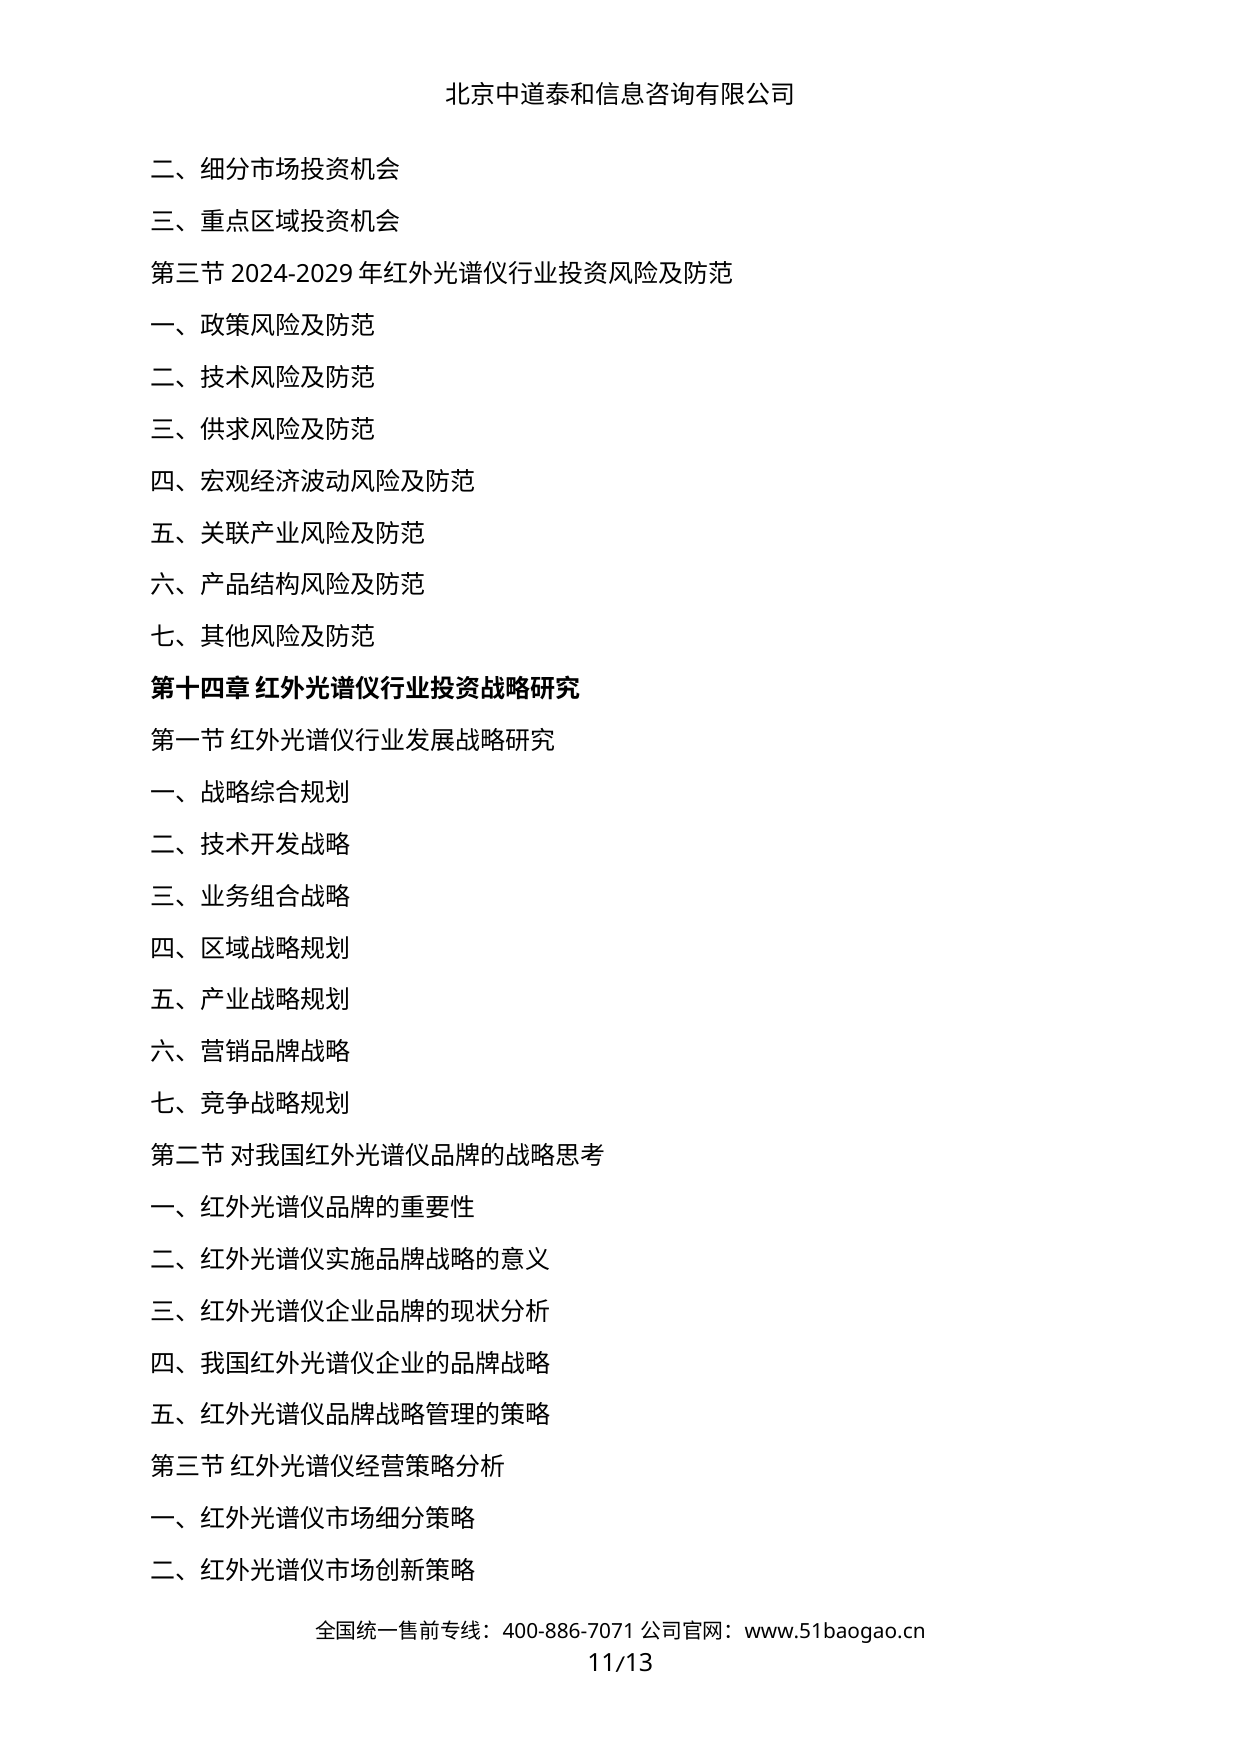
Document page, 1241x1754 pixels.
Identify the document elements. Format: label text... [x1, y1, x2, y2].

text 二、红外光谱仪市场创新策略 [150, 1551, 1090, 1587]
text 第三节 2024-2029年红外光谱仪行业投资风险及防范 [150, 254, 1090, 290]
text 六、营销品牌战略 [150, 1032, 1090, 1068]
text 三、红外光谱仪企业品牌的现状分析 [150, 1291, 1090, 1327]
text 第二节 对我国红外光谱仪品牌的战略思考 [150, 1136, 1090, 1172]
text 五、产业战略规划 [150, 980, 1090, 1016]
text 四、我国红外光谱仪企业的品牌战略 [150, 1343, 1090, 1379]
text 第十四章 红外光谱仪行业投资战略研究 [150, 669, 1090, 705]
text 六、产品结构风险及防范 [150, 565, 1090, 601]
text 第一节 红外光谱仪行业发展战略研究 [150, 721, 1090, 757]
text 二、技术开发战略 [150, 824, 1090, 861]
text 第三节 红外光谱仪经营策略分析 [150, 1447, 1090, 1483]
text 一、战略综合规划 [150, 772, 1090, 809]
text 七、其他风险及防范 [150, 617, 1090, 653]
text 三、业务组合战略 [150, 876, 1090, 912]
text 三、重点区域投资机会 [150, 202, 1090, 238]
text 四、宏观经济波动风险及防范 [150, 461, 1090, 497]
text 五、红外光谱仪品牌战略管理的策略 [150, 1395, 1090, 1431]
text 四、区域战略规划 [150, 928, 1090, 964]
text 二、技术风险及防范 [150, 357, 1090, 394]
text 一、红外光谱仪品牌的重要性 [150, 1187, 1090, 1224]
text 二、红外光谱仪实施品牌战略的意义 [150, 1239, 1090, 1276]
text 七、竞争战略规划 [150, 1084, 1090, 1120]
text 一、政策风险及防范 [150, 306, 1090, 342]
text 三、供求风险及防范 [150, 409, 1090, 446]
text 五、关联产业风险及防范 [150, 513, 1090, 549]
text 一、红外光谱仪市场细分策略 [150, 1499, 1090, 1535]
text 二、细分市场投资机会 [150, 150, 1090, 186]
